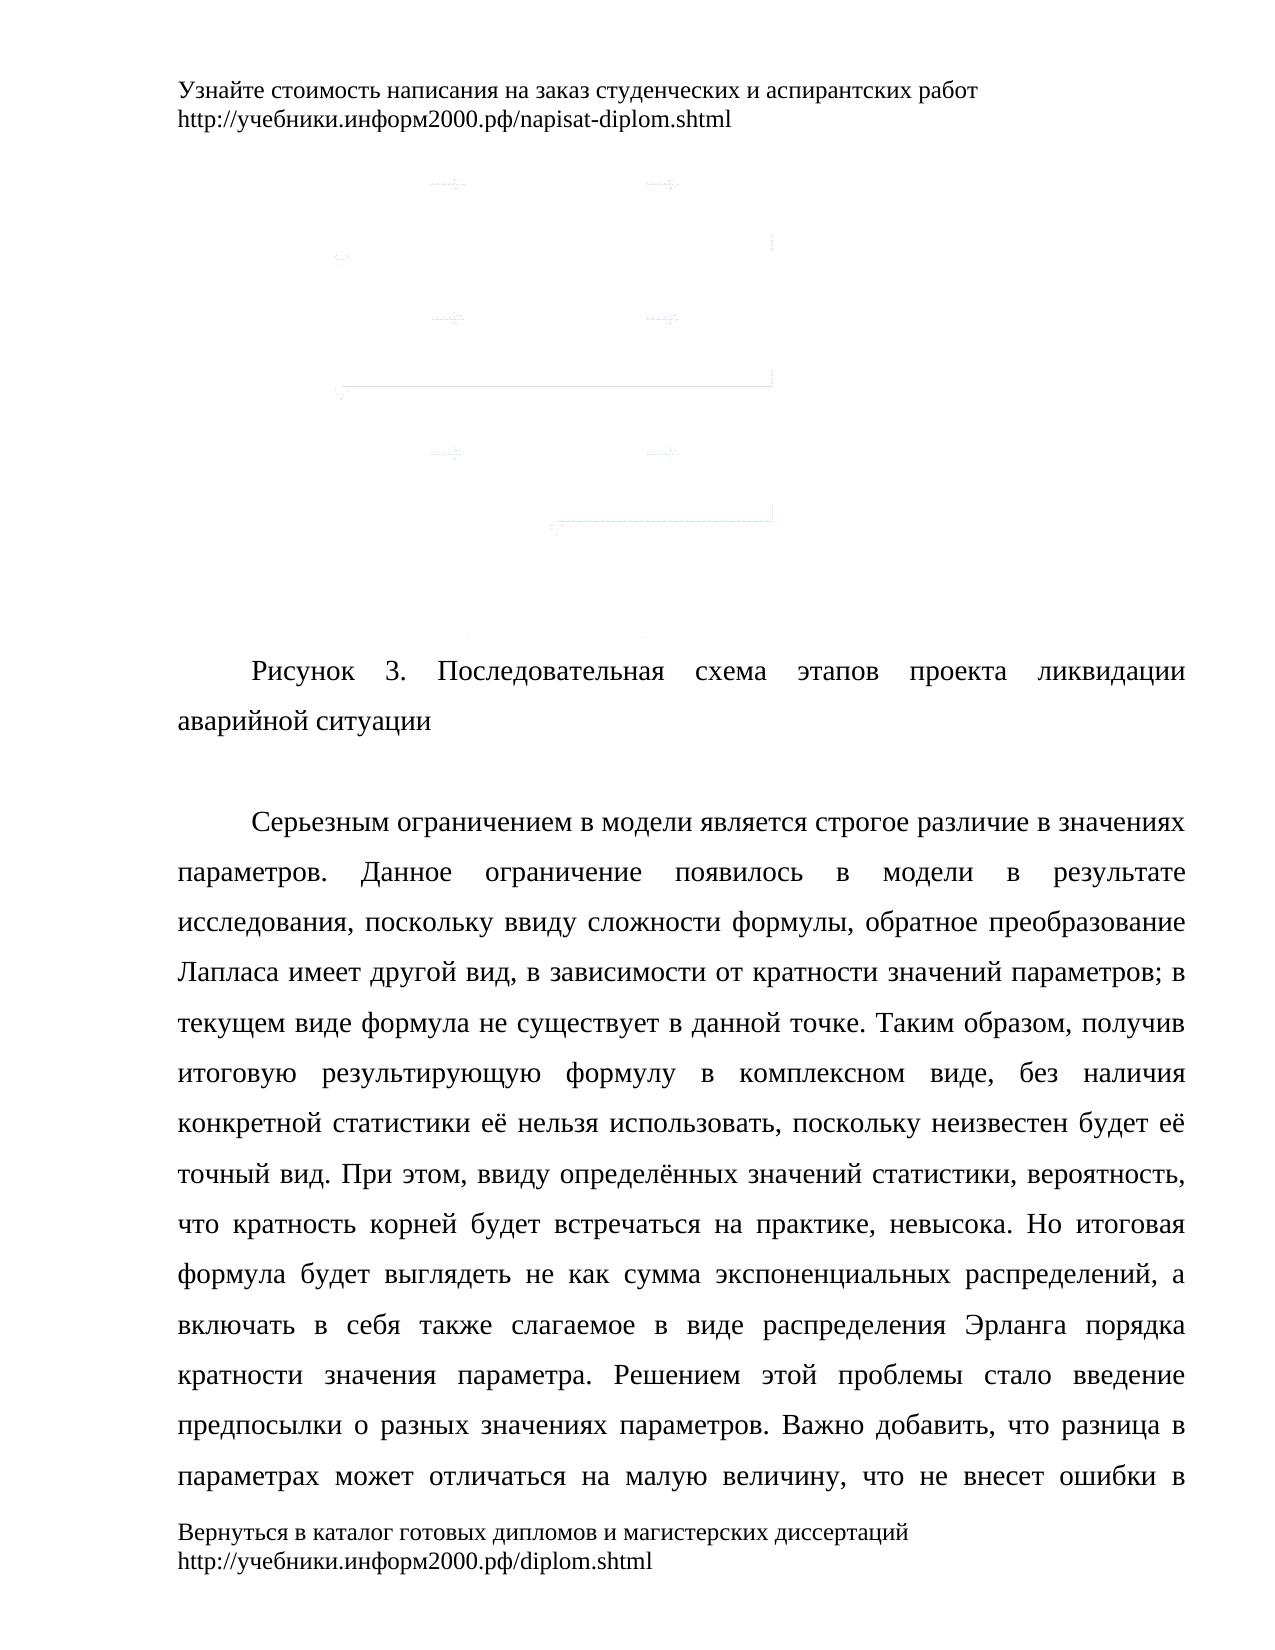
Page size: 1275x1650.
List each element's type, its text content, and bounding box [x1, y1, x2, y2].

text Рисунок 3. Последовательная схема этапов проекта ликвидации аварийной ситуации [177, 653, 1186, 737]
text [177, 804, 1186, 1491]
